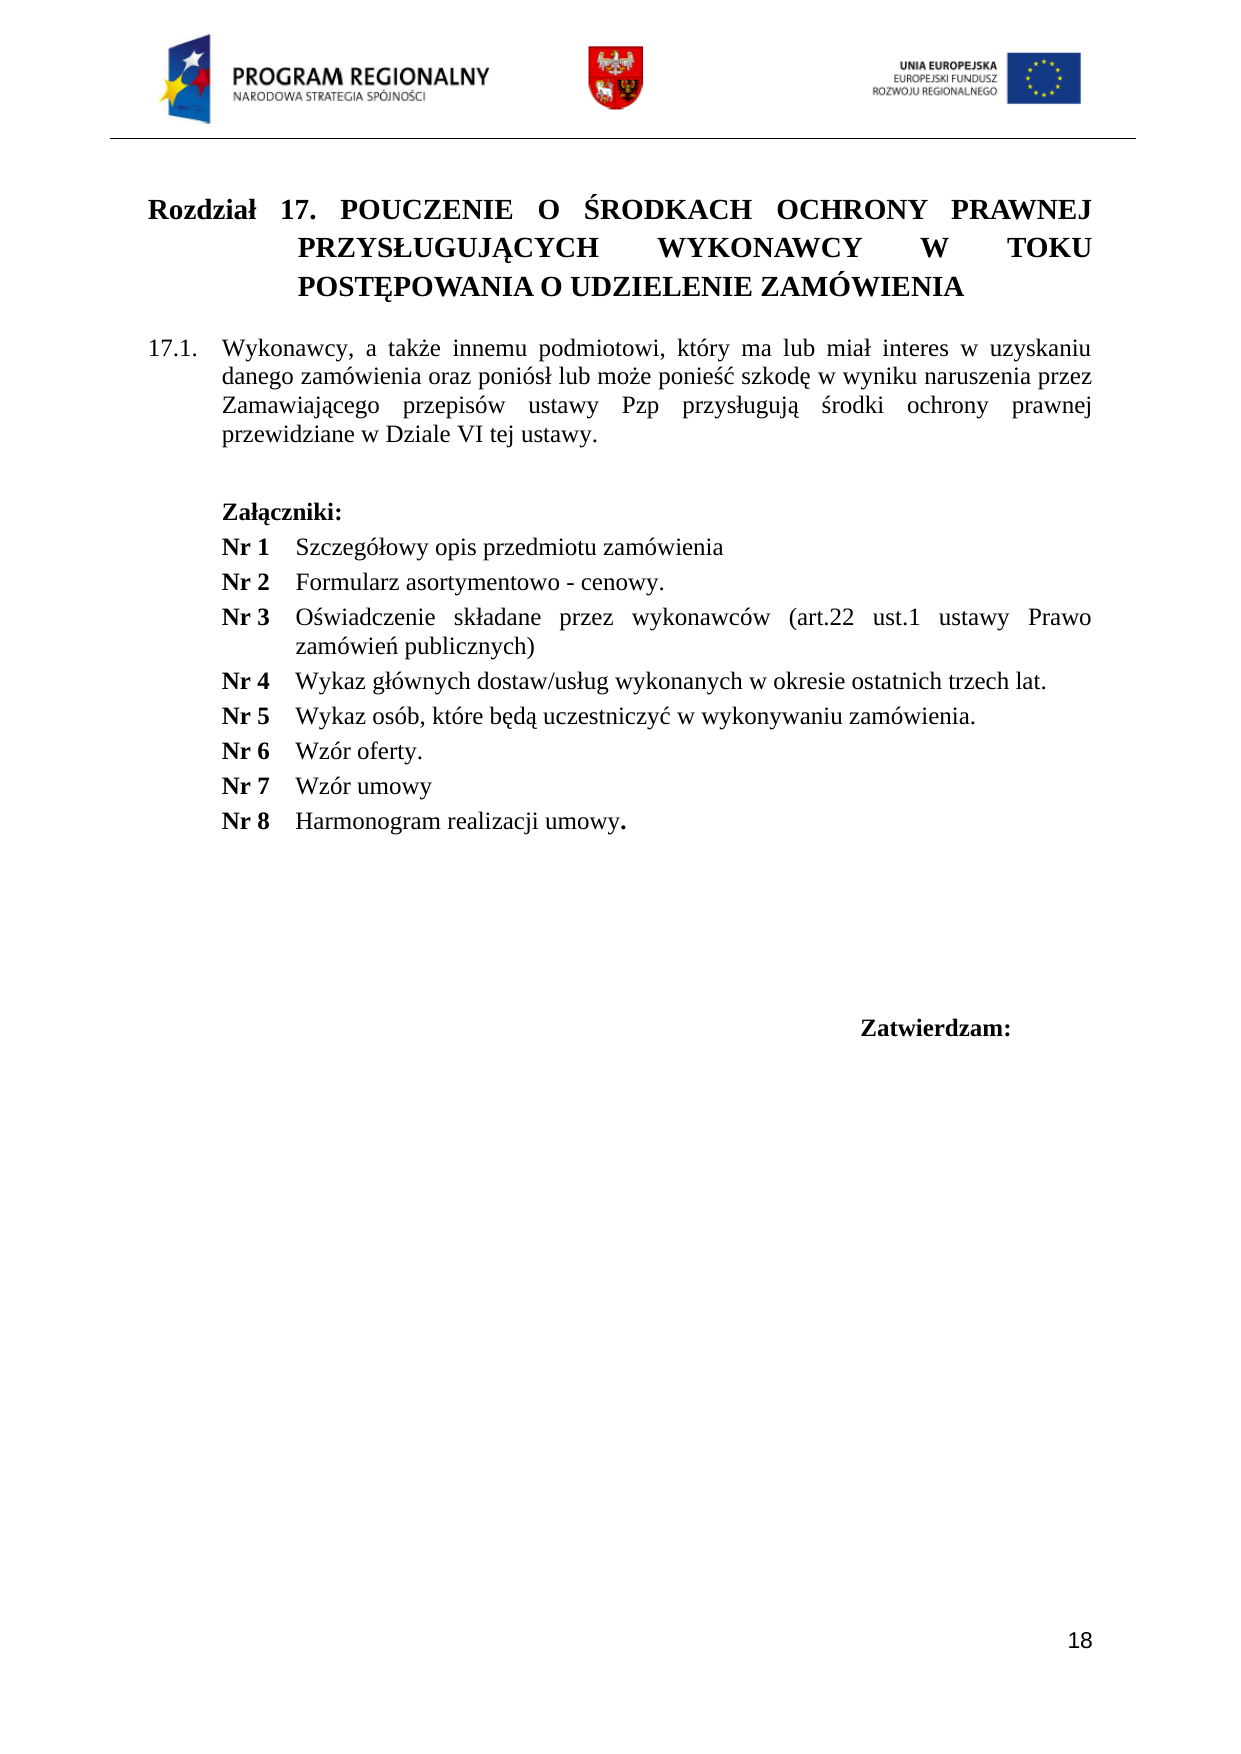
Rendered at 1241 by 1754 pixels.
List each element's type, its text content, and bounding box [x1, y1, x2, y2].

text Nr 6 Wzór oferty. [222, 736, 1093, 764]
text Nr 4 Wykaz głównych dostaw/usług wykonanych w okresie ostatnich trzech lat. [222, 666, 1093, 694]
text Załączniki: [222, 497, 1093, 526]
subtitle Rozdział 17. POUCZENIE O ŚRODKACH OCHRONY PRAWNEJ PRZYSŁUGUJĄCYCH WYKONAWCY W TOKU POSTĘPOWANIA O UDZIELENIE ZAMÓWIENIA [148, 192, 1093, 303]
text Zatwierdzam: [812, 1013, 1093, 1042]
text Nr 3 Oświadczenie składane przez wykonawców (art.22 ust.1 ustawy Prawo zamówień publicznych) [222, 602, 1093, 659]
text Nr 5 Wykaz osób, które będą uczestniczyć w wykonywaniu zamówienia. [222, 701, 1093, 729]
picture [158, 29, 1082, 128]
text 17.1. Wykonawcy, a także innemu podmiotowi, który ma lub miał interes w uzyskaniu danego zamówienia oraz poniósł lub może ponieść szkodę w wyniku naruszenia przez Zamawiającego przepisów ustawy Pzp przysługują środki ochrony prawnej przewidziane w Dziale VI tej ustawy. [148, 333, 1093, 448]
text Nr 8 Harmonogram realizacji umowy. [222, 806, 1093, 834]
text Nr 2 Formularz asortymentowo - cenowy. [222, 567, 1093, 596]
text Nr 7 Wzór umowy [222, 771, 1093, 799]
text Nr 1 Szczegółowy opis przedmiotu zamówienia [222, 532, 1093, 561]
